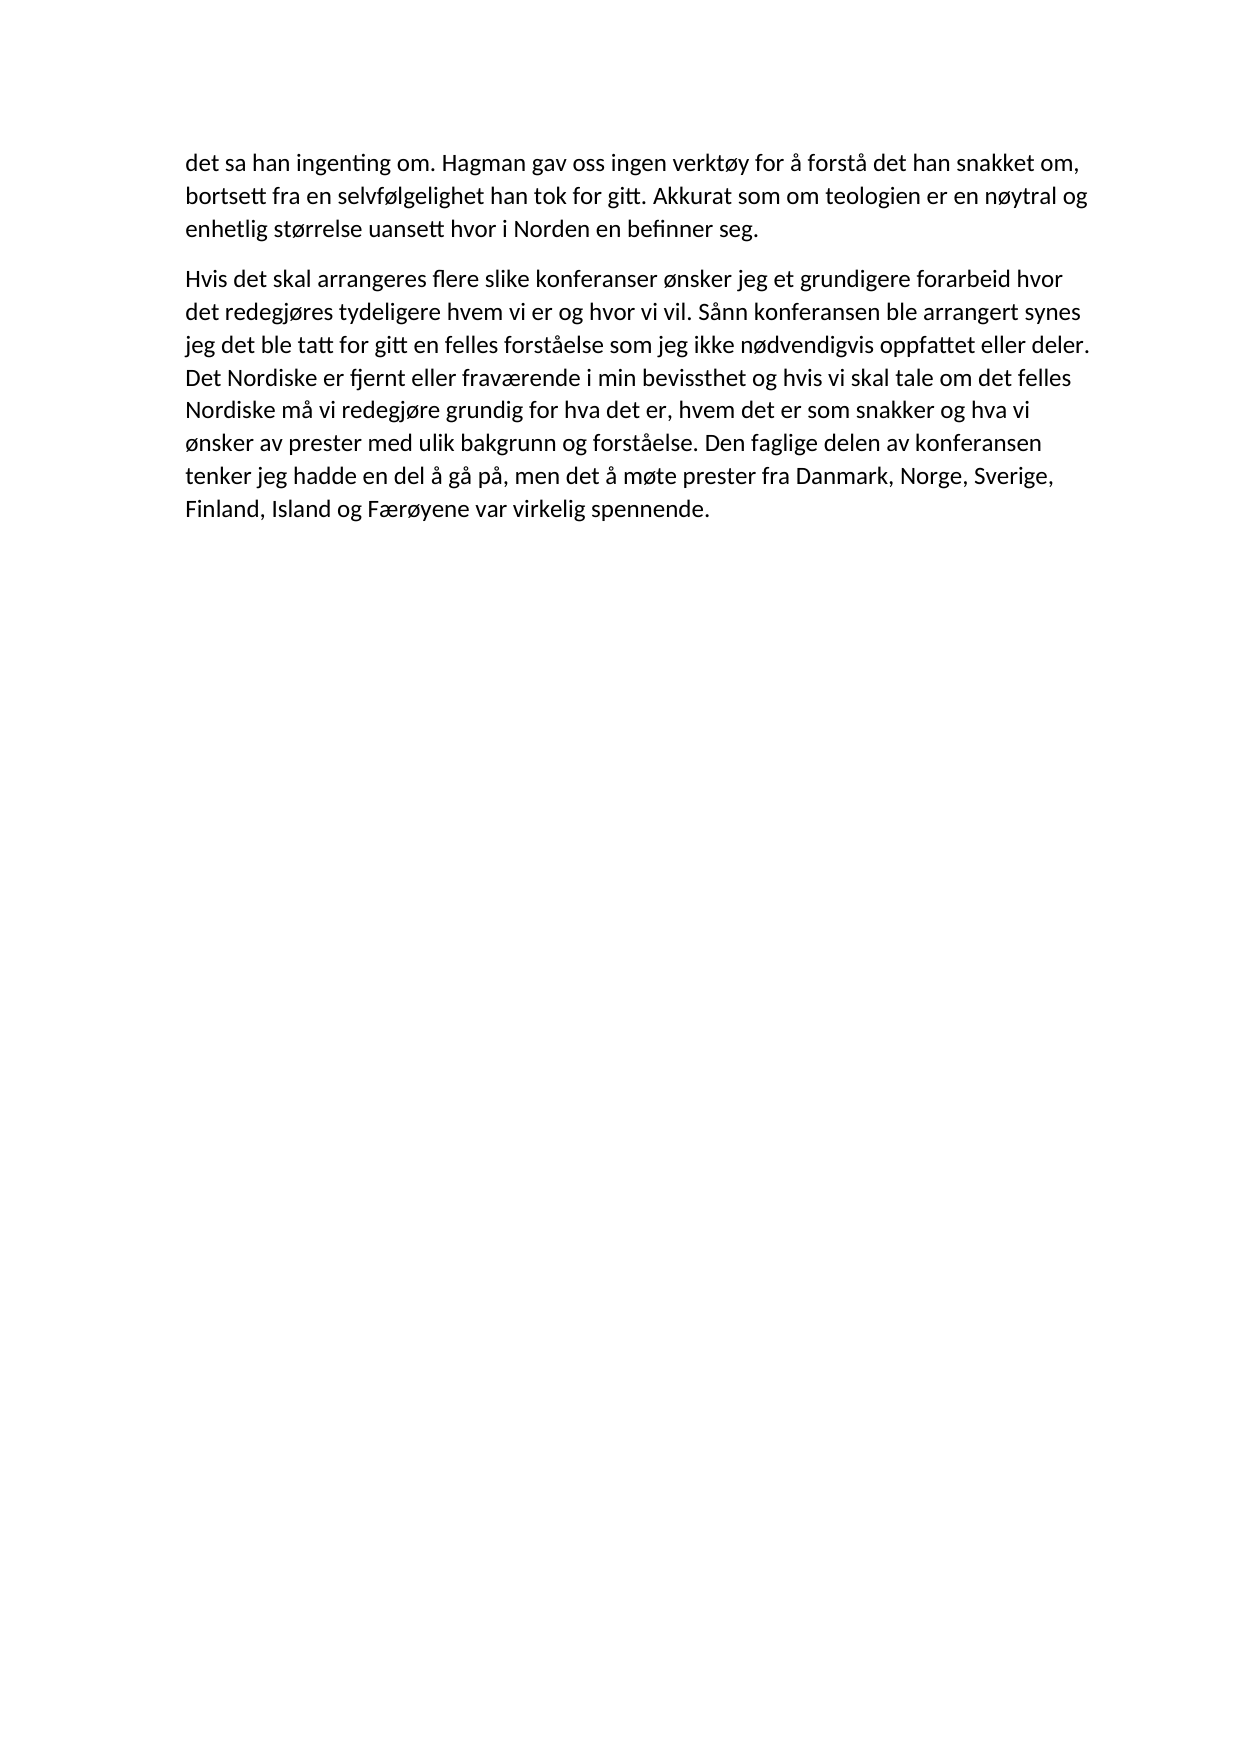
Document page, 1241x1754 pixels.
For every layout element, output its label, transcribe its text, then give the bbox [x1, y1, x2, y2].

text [185, 148, 1093, 244]
text Hvis det skal arrangeres flere slike konferanser ønsker jeg et grundigere forarbeid hvor det redegjøres tydeligere hvem vi er og hvor vi vil. Sånn konferansen ble arrangert synes jeg det ble tatt for gitt en felles forståelse som jeg ikke nødvendigvis oppfattet eller deler. Det Nordiske er fjernt eller fraværende i min bevissthet og hvis vi skal tale om det felles Nordiske må vi redegjøre grundig for hva det er, hvem det er som snakker og hva vi ønsker av prester med ulik bakgrunn og forståelse. Den faglige delen av konferansen tenker jeg hadde en del å gå på, men det å møte prester fra Danmark, Norge, Sverige, Finland, Island og Færøyene var virkelig spennende. [185, 263, 1093, 524]
